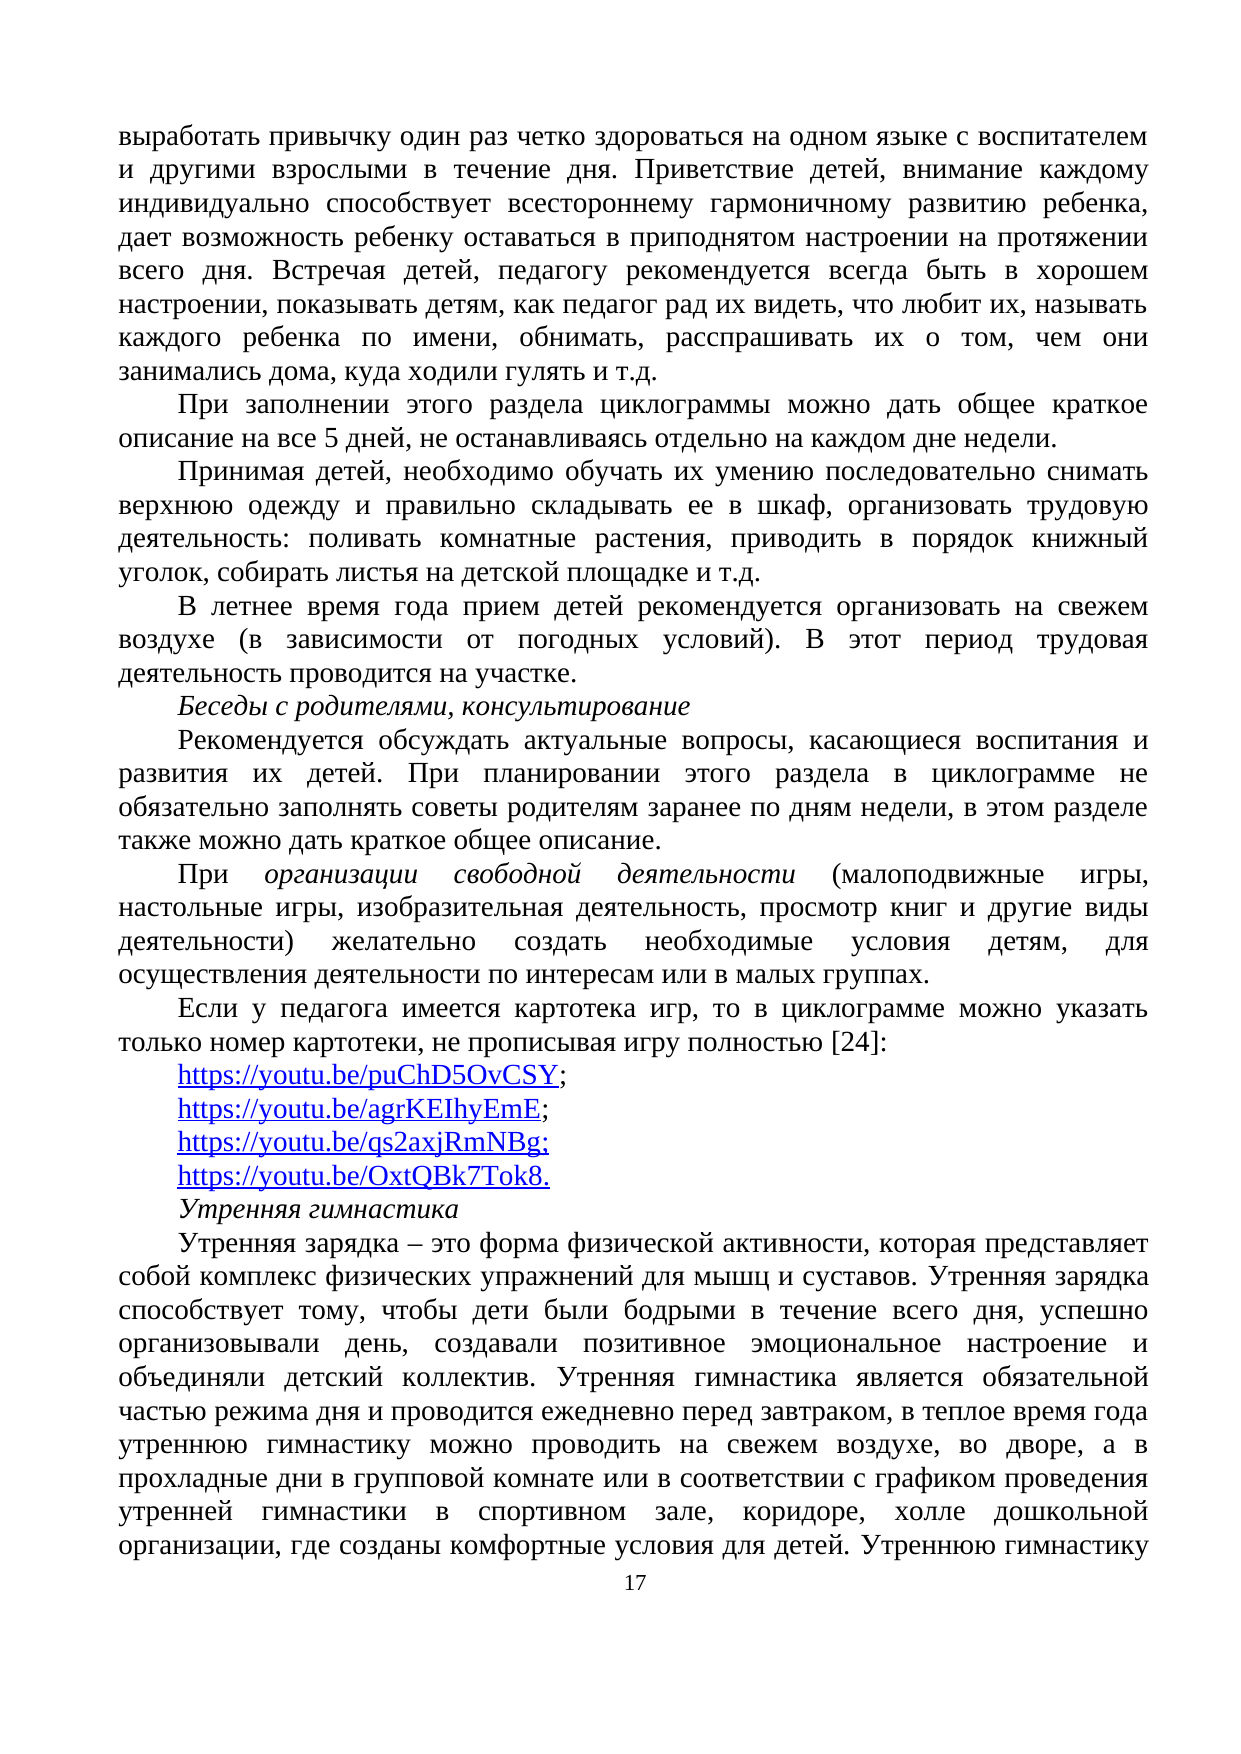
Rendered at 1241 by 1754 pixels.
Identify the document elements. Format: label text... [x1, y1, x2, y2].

text При заполнении этого раздела циклограммы можно дать общее краткое описание на все 5 дней, не останавливаясь отдельно на каждом дне недели. [118, 386, 1149, 453]
text В летнее время года прием детей рекомендуется организовать на свежем воздухе (в зависимости от погодных условий). В этот период трудовая деятельность проводится на участке. [118, 588, 1149, 688]
text https://youtu.be/qs2axjRmNBg; [118, 1124, 1149, 1158]
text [118, 1225, 1149, 1560]
text Принимая детей, необходимо обучать их умению последовательно снимать верхнюю одежду и правильно складывать ее в шкаф, организовать трудовую деятельность: поливать комнатные растения, приводить в порядок книжный уголок, собирать листья на детской площадке и т.д. [118, 453, 1149, 588]
text Утренняя гимнастика [118, 1191, 1149, 1225]
text https://youtu.be/OxtQBk7Tok8. [118, 1158, 1149, 1191]
text https://youtu.be/puChD5OvCSY; [118, 1057, 1149, 1091]
text Рекомендуется обсуждать актуальные вопросы, касающиеся воспитания и развития их детей. При планировании этого раздела в циклограмме не обязательно заполнять советы родителям заранее по дням недели, в этом разделе также можно дать краткое общее описание. [118, 722, 1149, 856]
text Беседы с родителями, консультирование [118, 688, 1149, 722]
text https://youtu.be/agrKEIhyEmE; [118, 1091, 1149, 1124]
text При организации свободной деятельности (малоподвижные игры, настольные игры, изобразительная деятельность, просмотр книг и другие виды деятельности) желательно создать необходимые условия детям, для осуществления деятельности по интересам или в малых группах. [118, 856, 1149, 990]
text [118, 118, 1149, 386]
text Если у педагога имеется картотека игр, то в циклограмме можно указать только номер картотеки, не прописывая игру полностью [24]: [118, 990, 1149, 1057]
